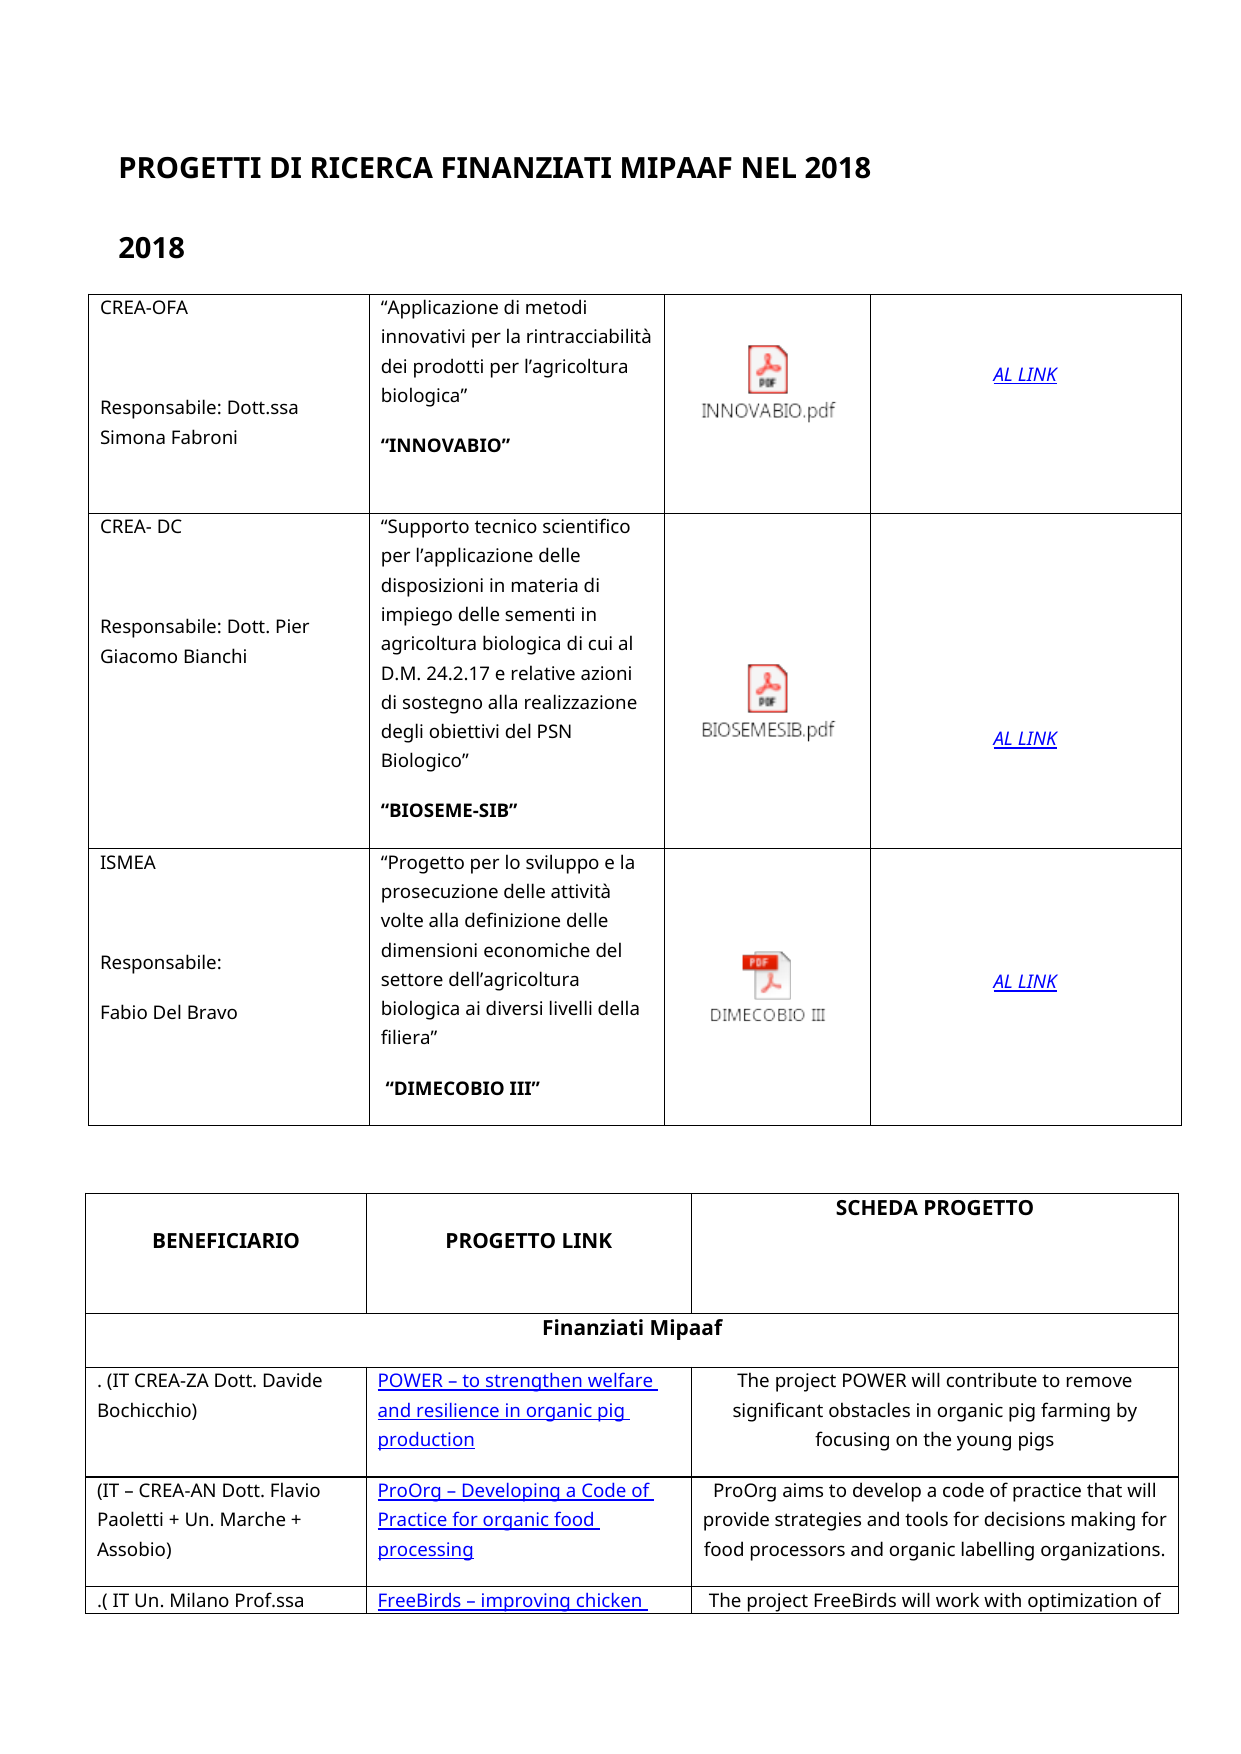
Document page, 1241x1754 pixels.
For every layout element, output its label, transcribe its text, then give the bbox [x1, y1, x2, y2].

text PROGETTI DI RICERCA FINANZIATI MIPAAF NEL 2018 [118, 148, 1122, 187]
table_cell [86, 1587, 366, 1613]
table_cell The project POWER will contribute to remove significant obstacles in organic pig farming by focusing on the young pigs [692, 1368, 1178, 1476]
table_cell ProOrg aims to develop a code of practice that will provide strategies and tools for decisions making for food processors and organic labelling organizations. [692, 1478, 1178, 1586]
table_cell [692, 1587, 1178, 1613]
table_header BENEFICIARIO [86, 1194, 366, 1312]
table_header AL LINK [871, 295, 1181, 512]
table_cell POWER – to strengthen welfare and resilience in organic pig production [367, 1368, 691, 1476]
table_cell AL LINK [871, 514, 1181, 848]
table_cell Finanziati Mipaaf [86, 1314, 1178, 1367]
table_cell [665, 849, 870, 1125]
table_cell CREA- DC Responsabile: Dott. Pier Giacomo Bianchi [89, 514, 369, 848]
table_header [665, 295, 870, 512]
table_cell ProOrg – Developing a Code of Practice for organic food processing [367, 1478, 691, 1586]
table_cell AL LINK [871, 849, 1181, 1125]
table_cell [367, 1587, 691, 1613]
table_header CREA-OFA Responsabile: Dott.ssa Simona Fabroni [89, 295, 369, 512]
table_cell ISMEA Responsabile: Fabio Del Bravo [89, 849, 369, 1125]
table_cell “Supporto tecnico scientifico per l’applicazione delle disposizioni in materia di impiego delle sementi in agricoltura biologica di cui al D.M. 24.2.17 e relative azioni di sostegno alla realizzazione degli obiettivi del PSN Biologico” “BIOSEME-SIB” [370, 514, 664, 848]
text 2018 [118, 227, 1122, 267]
table_cell [665, 514, 870, 848]
table_header SCHEDA PROGETTO [692, 1194, 1178, 1312]
table_cell . (IT CREA-ZA Dott. Davide Bochicchio) [86, 1368, 366, 1476]
table_cell “Progetto per lo sviluppo e la prosecuzione delle attività volte alla definizione delle dimensioni economiche del settore dell’agricoltura biologica ai diversi livelli della filiera” “DIMECOBIO III” [370, 849, 664, 1125]
table_header PROGETTO LINK [367, 1194, 691, 1312]
table_cell (IT – CREA-AN Dott. Flavio Paoletti + Un. Marche + Assobio) [86, 1478, 366, 1586]
table_header “Applicazione di metodi innovativi per la rintracciabilità dei prodotti per l’agricoltura biologica” “INNOVABIO” [370, 295, 664, 512]
